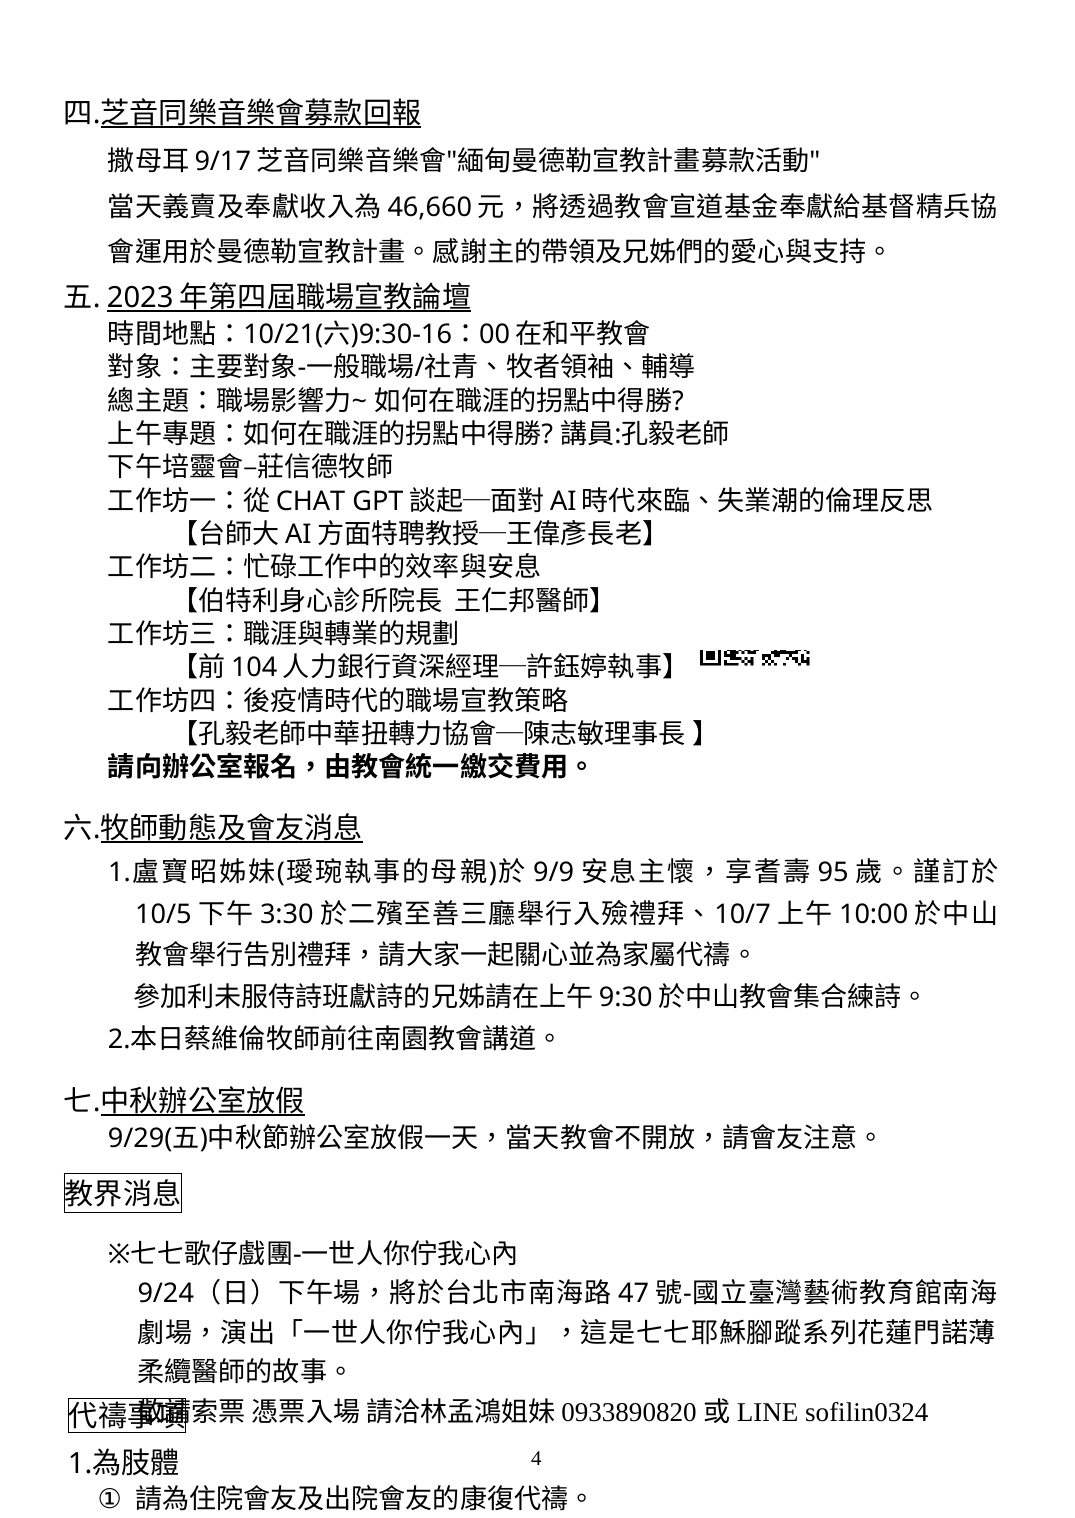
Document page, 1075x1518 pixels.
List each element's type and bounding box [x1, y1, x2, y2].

picture [688, 650, 820, 677]
